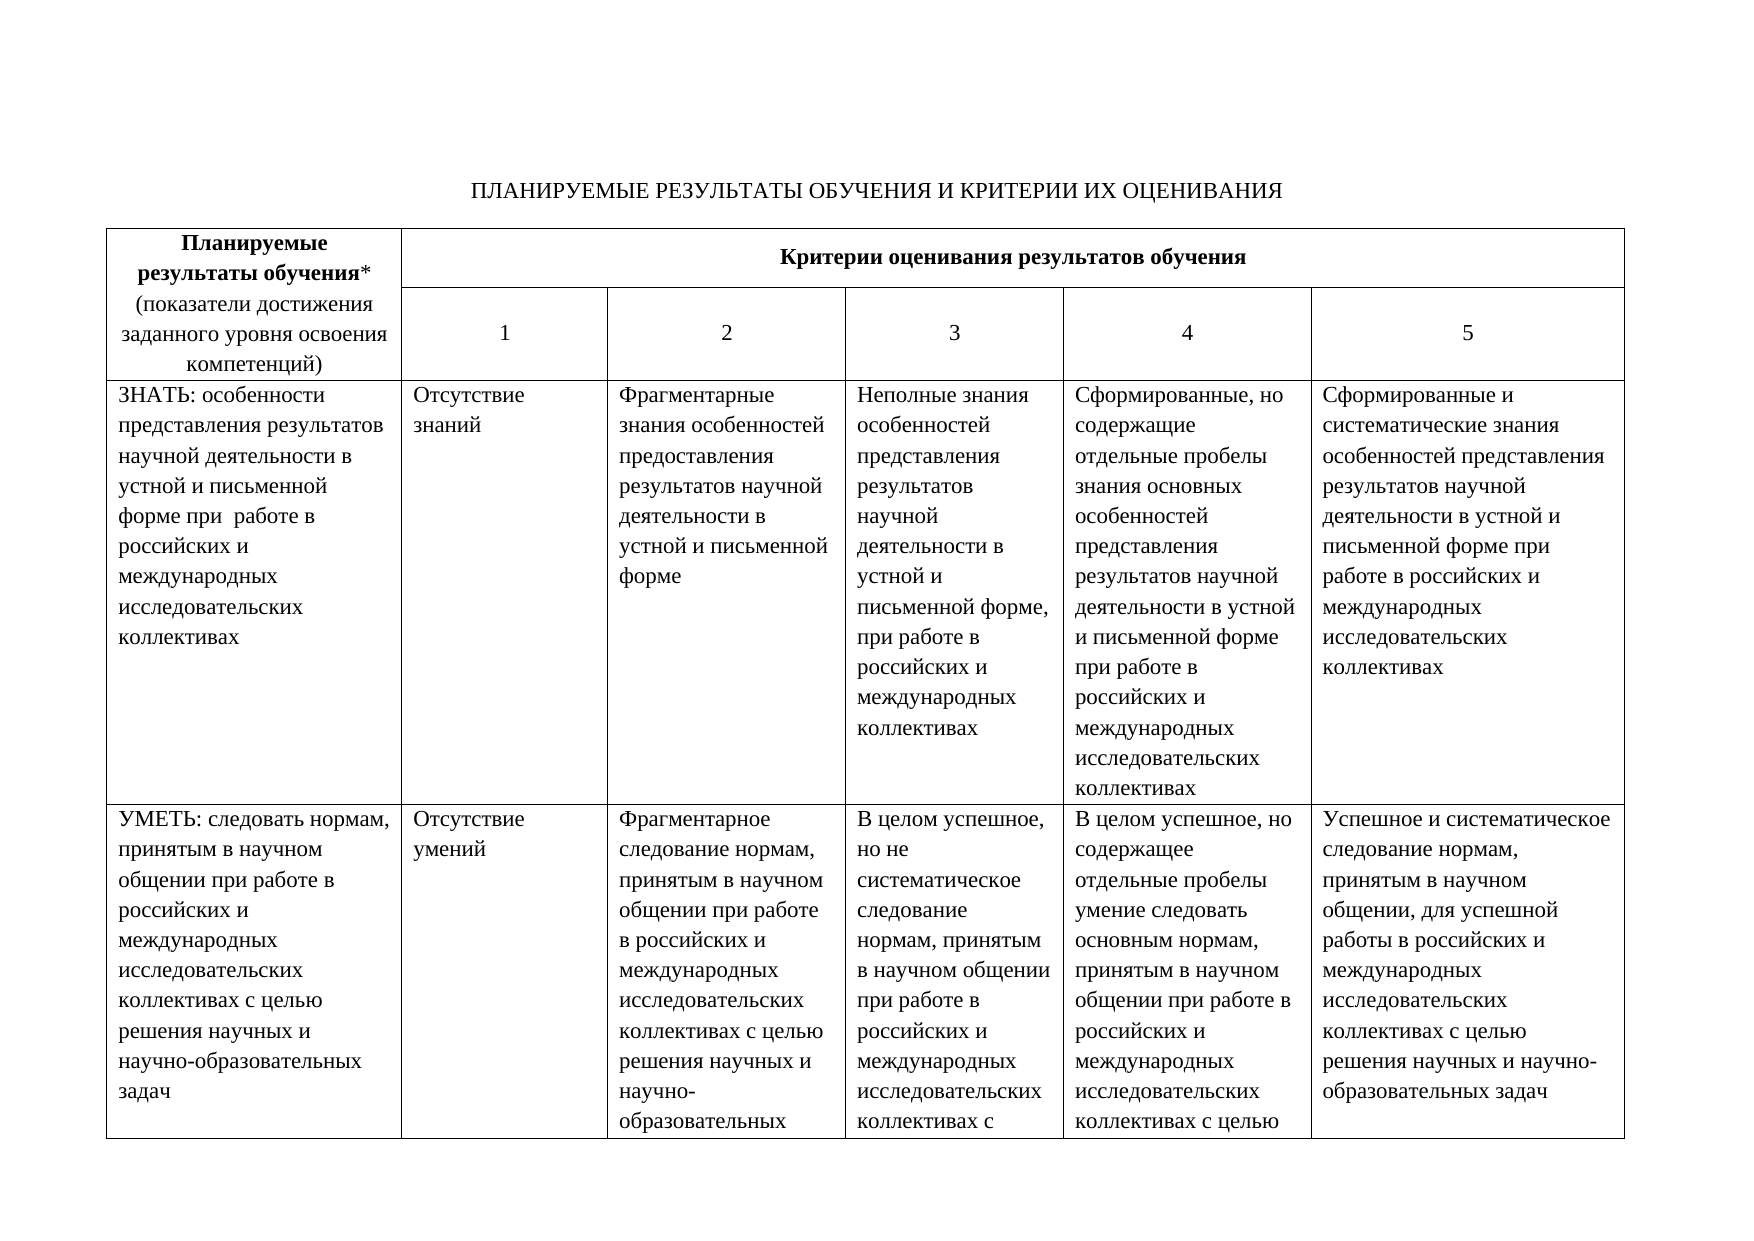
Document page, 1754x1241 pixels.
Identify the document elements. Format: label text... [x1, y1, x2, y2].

table_cell 3 [846, 288, 1063, 380]
table_cell Отсутствие умений [402, 805, 607, 1138]
table_cell 1 [402, 288, 607, 380]
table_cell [1064, 805, 1311, 1138]
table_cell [608, 805, 845, 1138]
table_cell Фрагментарные знания особенностей предоставления результатов научной деятельности в устной и письменной форме [608, 381, 845, 804]
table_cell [1312, 805, 1624, 1138]
table_cell Отсутствие знаний [402, 381, 607, 804]
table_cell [846, 805, 1063, 1138]
table_cell 2 [608, 288, 845, 380]
text ПЛАНИРУЕМЫЕ РЕЗУЛЬТАТЫ ОБУЧЕНИЯ И КРИТЕРИИ ИХ ОЦЕНИВАНИЯ [118, 177, 1636, 203]
table_cell ЗНАТЬ: особенности представления результатов научной деятельности в устной и письменной форме при работе в российских и международных исследовательских коллективах [107, 381, 401, 804]
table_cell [107, 805, 401, 1138]
table_cell Сформированные, но содержащие отдельные пробелы знания основных особенностей представления результатов научной деятельности в устной и письменной форме при работе в российских и международных исследовательских коллективах [1064, 381, 1311, 804]
table_cell Сформированные и систематические знания особенностей представления результатов научной деятельности в устной и письменной форме при работе в российских и международных исследовательских коллективах [1312, 381, 1624, 804]
table_cell 4 [1064, 288, 1311, 380]
table_cell 5 [1312, 288, 1624, 380]
table_header Планируемые результаты обучения* (показатели достижения заданного уровня освоения компетенций) [107, 229, 401, 380]
table_cell Неполные знания особенностей представления результатов научной деятельности в устной и письменной форме, при работе в российских и международных коллективах [846, 381, 1063, 804]
table_header Критерии оценивания результатов обучения [402, 229, 1624, 287]
